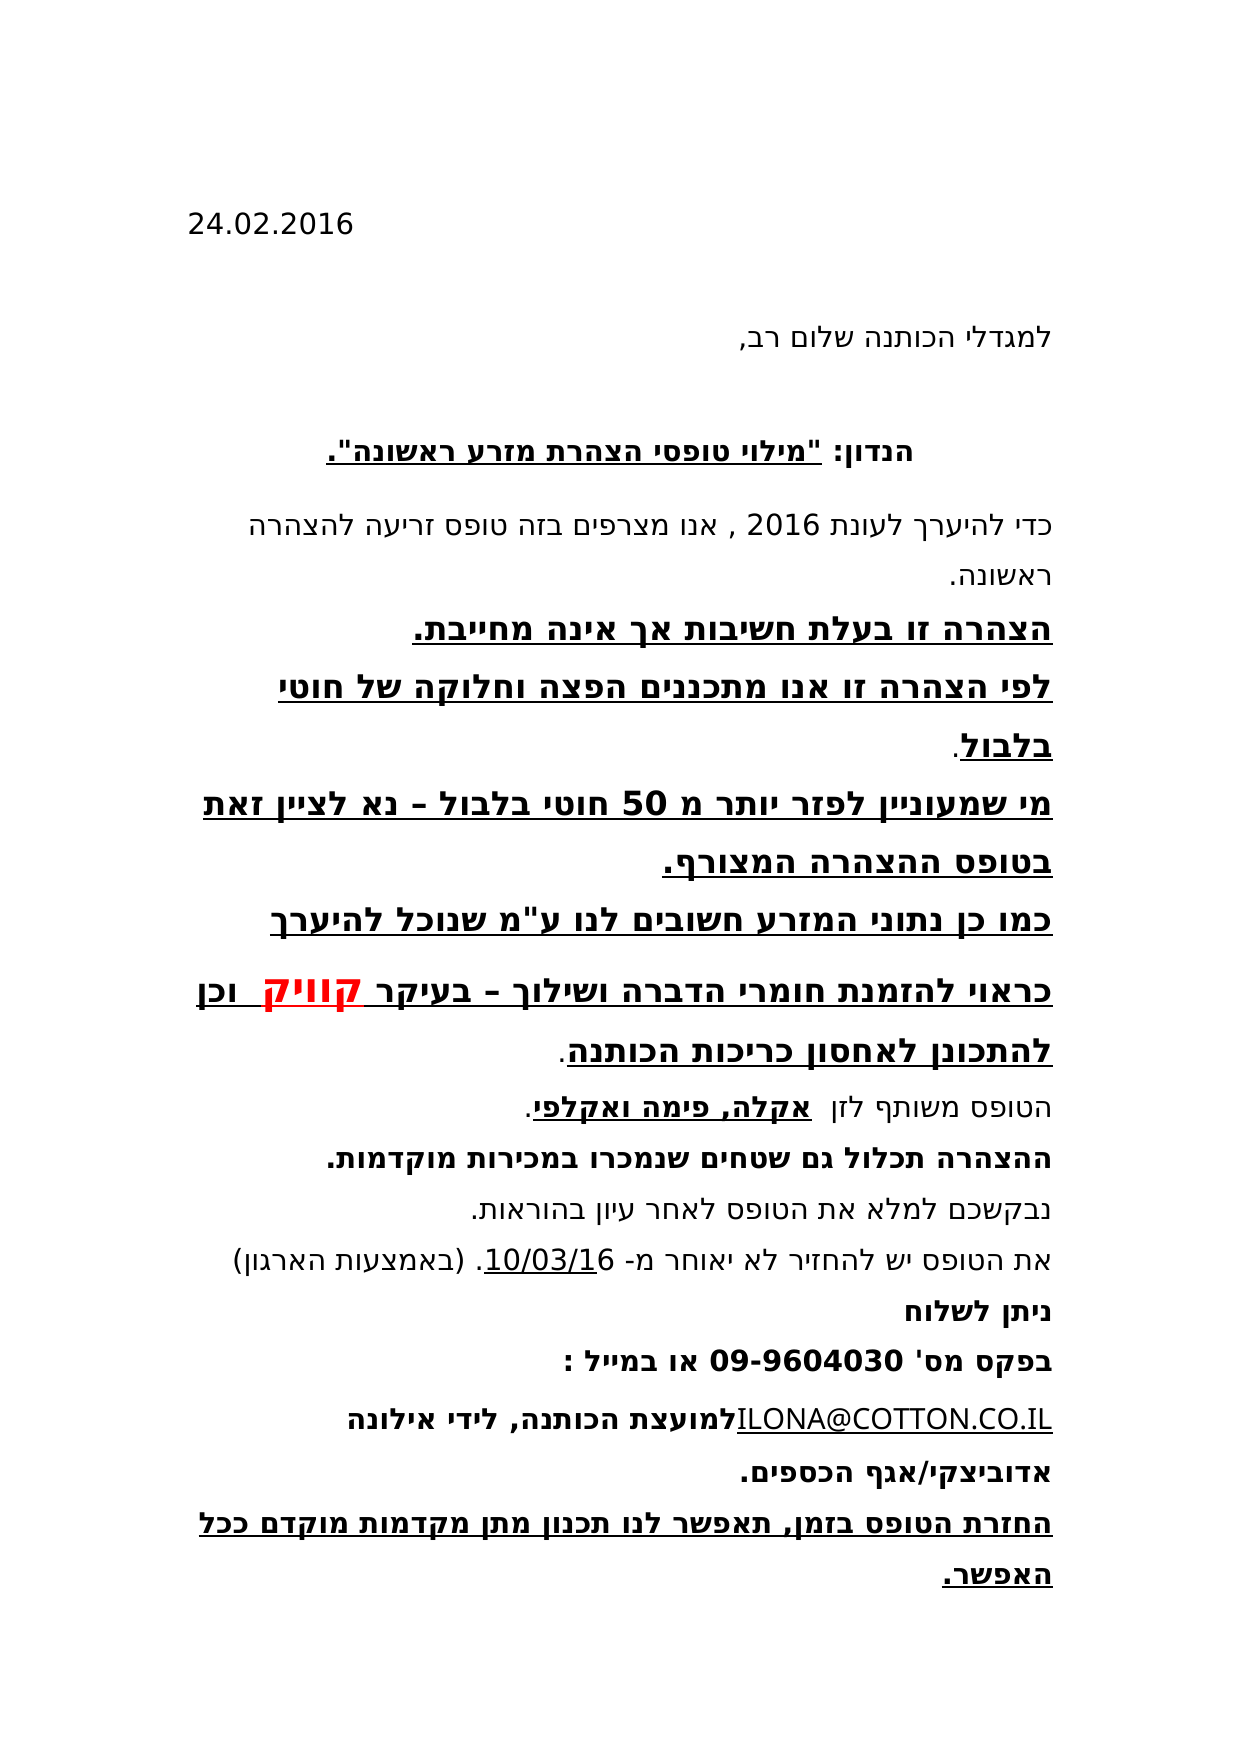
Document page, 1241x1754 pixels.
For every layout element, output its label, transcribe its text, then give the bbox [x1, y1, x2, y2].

text את הטופס יש להחזיר לא יאוחר מ- 10/03/16. (באמצעות הארגון) ניתן לשלוח [187, 1243, 1053, 1328]
text לפי הצהרה זו אנו מתכננים הפצה וחלוקה של חוטי בלבול. [187, 668, 1053, 765]
text בפקס מס' 09-9604030 או במייל : ILONA@COTTON.CO.ILלמועצת הכותנה, לידי אילונה אדוביצקי/אגף הכספים. [187, 1345, 1053, 1489]
text הנדון: "מילוי טופסי הצהרת מזרע ראשונה". [187, 434, 1053, 468]
text 24.02.2016 [187, 207, 1053, 241]
text החזרת הטופס בזמן, תאפשר לנו תכנון מתן מקדמות מוקדם ככל האפשר. [187, 1506, 1053, 1591]
text למגדלי הכותנה שלום רב, [187, 321, 1053, 355]
text הטופס משותף לזן אקלה, פימה ואקלפי. [187, 1090, 1053, 1124]
text הצהרה זו בעלת חשיבות אך אינה מחייבת. [187, 610, 1053, 648]
text נבקשכם למלא את הטופס לאחר עיון בהוראות. [187, 1192, 1053, 1226]
text כמו כן נתוני המזרע חשובים לנו ע"מ שנוכל להיערך כראוי להזמנת חומרי הדברה ושילוך – בעיקר קוויק וכן להתכונן לאחסון כריכות הכותנה. [187, 901, 1053, 1071]
text כדי להיערך לעונת 2016 , אנו מצרפים בזה טופס זריעה להצהרה ראשונה. [187, 508, 1053, 593]
text מי שמעוניין לפזר יותר מ 50 חוטי בלבול – נא לציין זאת בטופס ההצהרה המצורף. [187, 784, 1053, 881]
text ההצהרה תכלול גם שטחים שנמכרו במכירות מוקדמות. [187, 1141, 1053, 1175]
